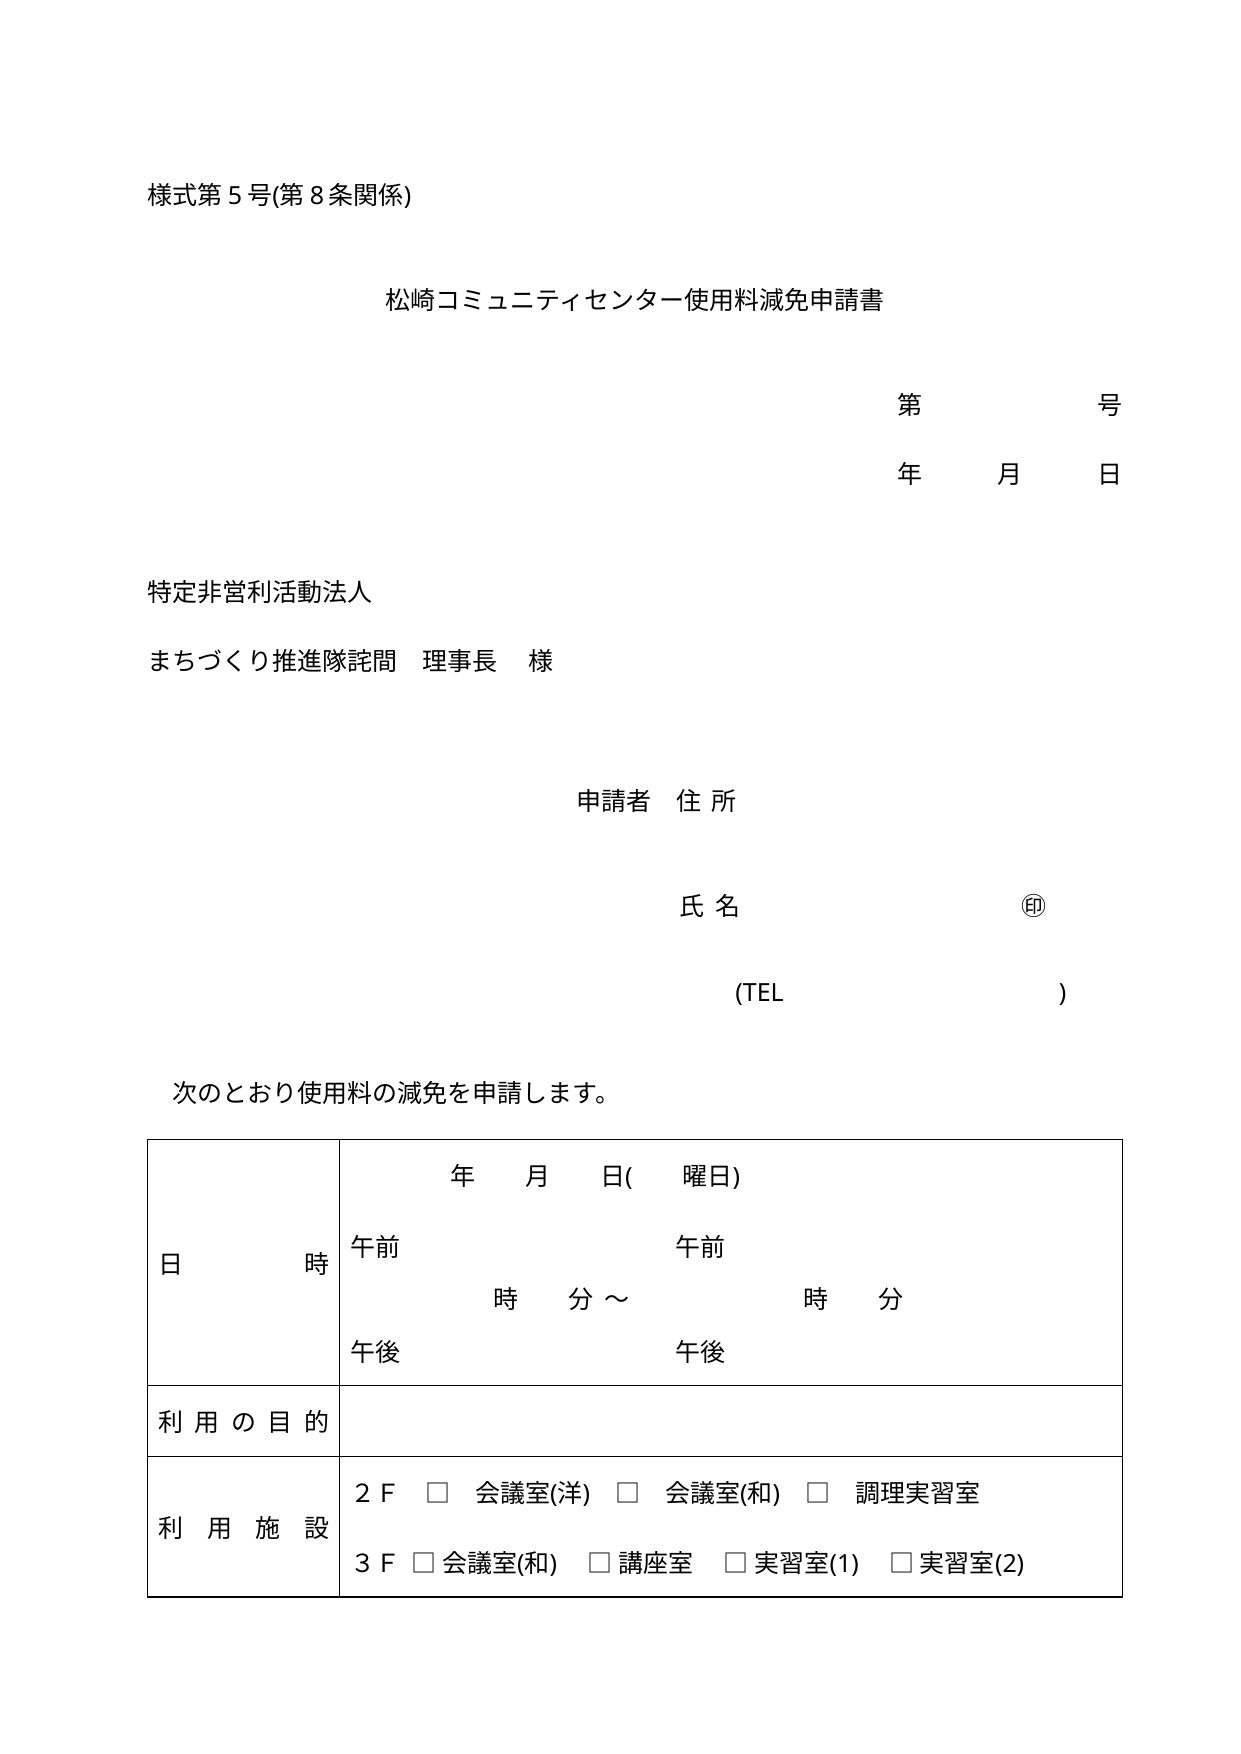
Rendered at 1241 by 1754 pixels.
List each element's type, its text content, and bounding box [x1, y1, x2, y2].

table_cell 時 分 [768, 1210, 1122, 1385]
table_cell 午前 午後 [665, 1210, 768, 1385]
table_cell 利用の目的 [148, 1386, 339, 1456]
text 特定非営利活動法人 [148, 555, 1122, 625]
text 氏名 ㊞ [148, 869, 1122, 939]
table_header 年 月 日( 曜日) [340, 1140, 1122, 1209]
table_header 日時 [148, 1140, 339, 1385]
text まちづくり推進隊詫間 理事長 様 [148, 625, 1122, 695]
text 松崎コミュニティセンター使用料減免申請書 [148, 264, 1122, 333]
text (TEL ) [148, 974, 1122, 1009]
text 様式第5号(第8条関係) [148, 159, 1122, 229]
table_cell 利用施設 [148, 1457, 339, 1596]
table_cell 午前 午後 [340, 1210, 458, 1385]
table_cell [340, 1386, 1122, 1456]
table_cell ２Ｆ □ 会議室(洋) □ 会議室(和) □ 調理実習室 ３Ｆ □ 会議室(和) □ 講座室 □ 実習室(1) □ 実習室(2) [340, 1457, 1122, 1596]
text 次のとおり使用料の減免を申請します。 [148, 1056, 1122, 1126]
table_cell 時 分 ～ [458, 1210, 664, 1385]
text 第 号 [148, 368, 1122, 438]
text 申請者 住所 [148, 765, 1022, 834]
text 年 月 日 [148, 438, 1122, 508]
